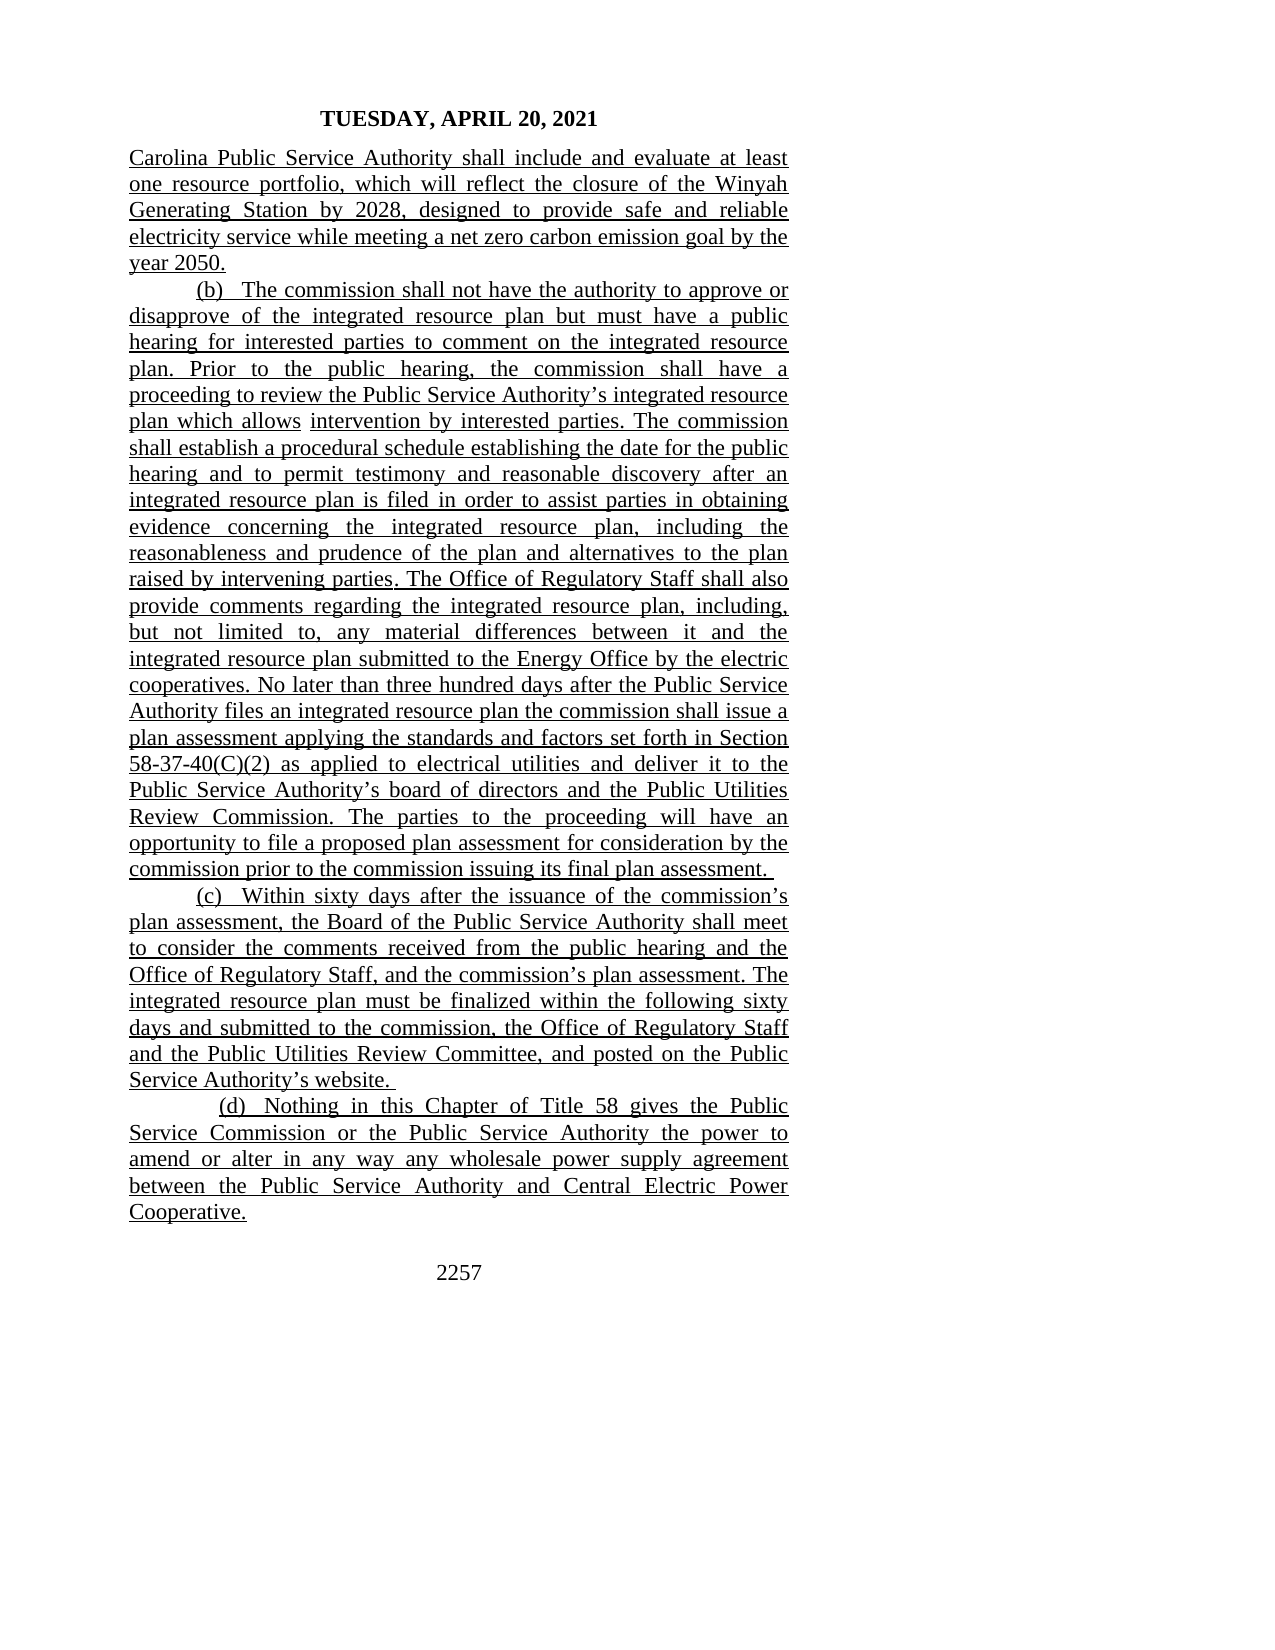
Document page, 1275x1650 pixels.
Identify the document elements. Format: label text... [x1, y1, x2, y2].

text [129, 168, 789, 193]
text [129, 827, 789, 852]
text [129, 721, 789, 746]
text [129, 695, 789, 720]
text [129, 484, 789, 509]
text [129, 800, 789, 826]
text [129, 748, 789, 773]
text (c) Within sixty days after the issuance of the commission’s plan assessment, the Board of the Public Service Authority shall meet to consider the comments received from the public hearing and the Office of Regulatory Staff, and the commission’s plan assessment. The integrated resource plan must be finalized within the following sixty days and submitted to the commission, the Office of Regulatory Staff and the Public Utilities Review Committee, and posted on the Public Service Authority’s website. [129, 932, 789, 984]
text (d) Nothing in this Chapter of Title 58 gives the Public Service Commission or the Public Service Authority the power to amend or alter in any way any wholesale power supply agreement between the Public Service Authority and Central Electric Power Cooperative. [129, 1093, 789, 1142]
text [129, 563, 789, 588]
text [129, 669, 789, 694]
text (d) Nothing in this Chapter of Title 58 gives the Public Service Commission or the Public Service Authority the power to amend or alter in any way any wholesale power supply agreement between the Public Service Authority and Central Electric Power Cooperative. [129, 1169, 789, 1195]
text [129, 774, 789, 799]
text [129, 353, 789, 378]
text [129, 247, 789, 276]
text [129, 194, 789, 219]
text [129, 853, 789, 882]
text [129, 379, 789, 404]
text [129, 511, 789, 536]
text (d) Nothing in this Chapter of Title 58 gives the Public Service Commission or the Public Service Authority the power to amend or alter in any way any wholesale power supply agreement between the Public Service Authority and Central Electric Power Cooperative. [129, 1196, 789, 1224]
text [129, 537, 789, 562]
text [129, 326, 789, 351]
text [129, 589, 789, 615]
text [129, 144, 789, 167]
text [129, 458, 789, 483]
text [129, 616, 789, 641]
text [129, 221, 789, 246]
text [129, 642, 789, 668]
text (c) Within sixty days after the issuance of the commission’s plan assessment, the Board of the Public Service Authority shall meet to consider the comments received from the public hearing and the Office of Regulatory Staff, and the commission’s plan assessment. The integrated resource plan must be finalized within the following sixty days and submitted to the commission, the Office of Regulatory Staff and the Public Utilities Review Committee, and posted on the Public Service Authority’s website. [129, 882, 789, 931]
text (d) Nothing in this Chapter of Title 58 gives the Public Service Commission or the Public Service Authority the power to amend or alter in any way any wholesale power supply agreement between the Public Service Authority and Central Electric Power Cooperative. [129, 1143, 789, 1168]
